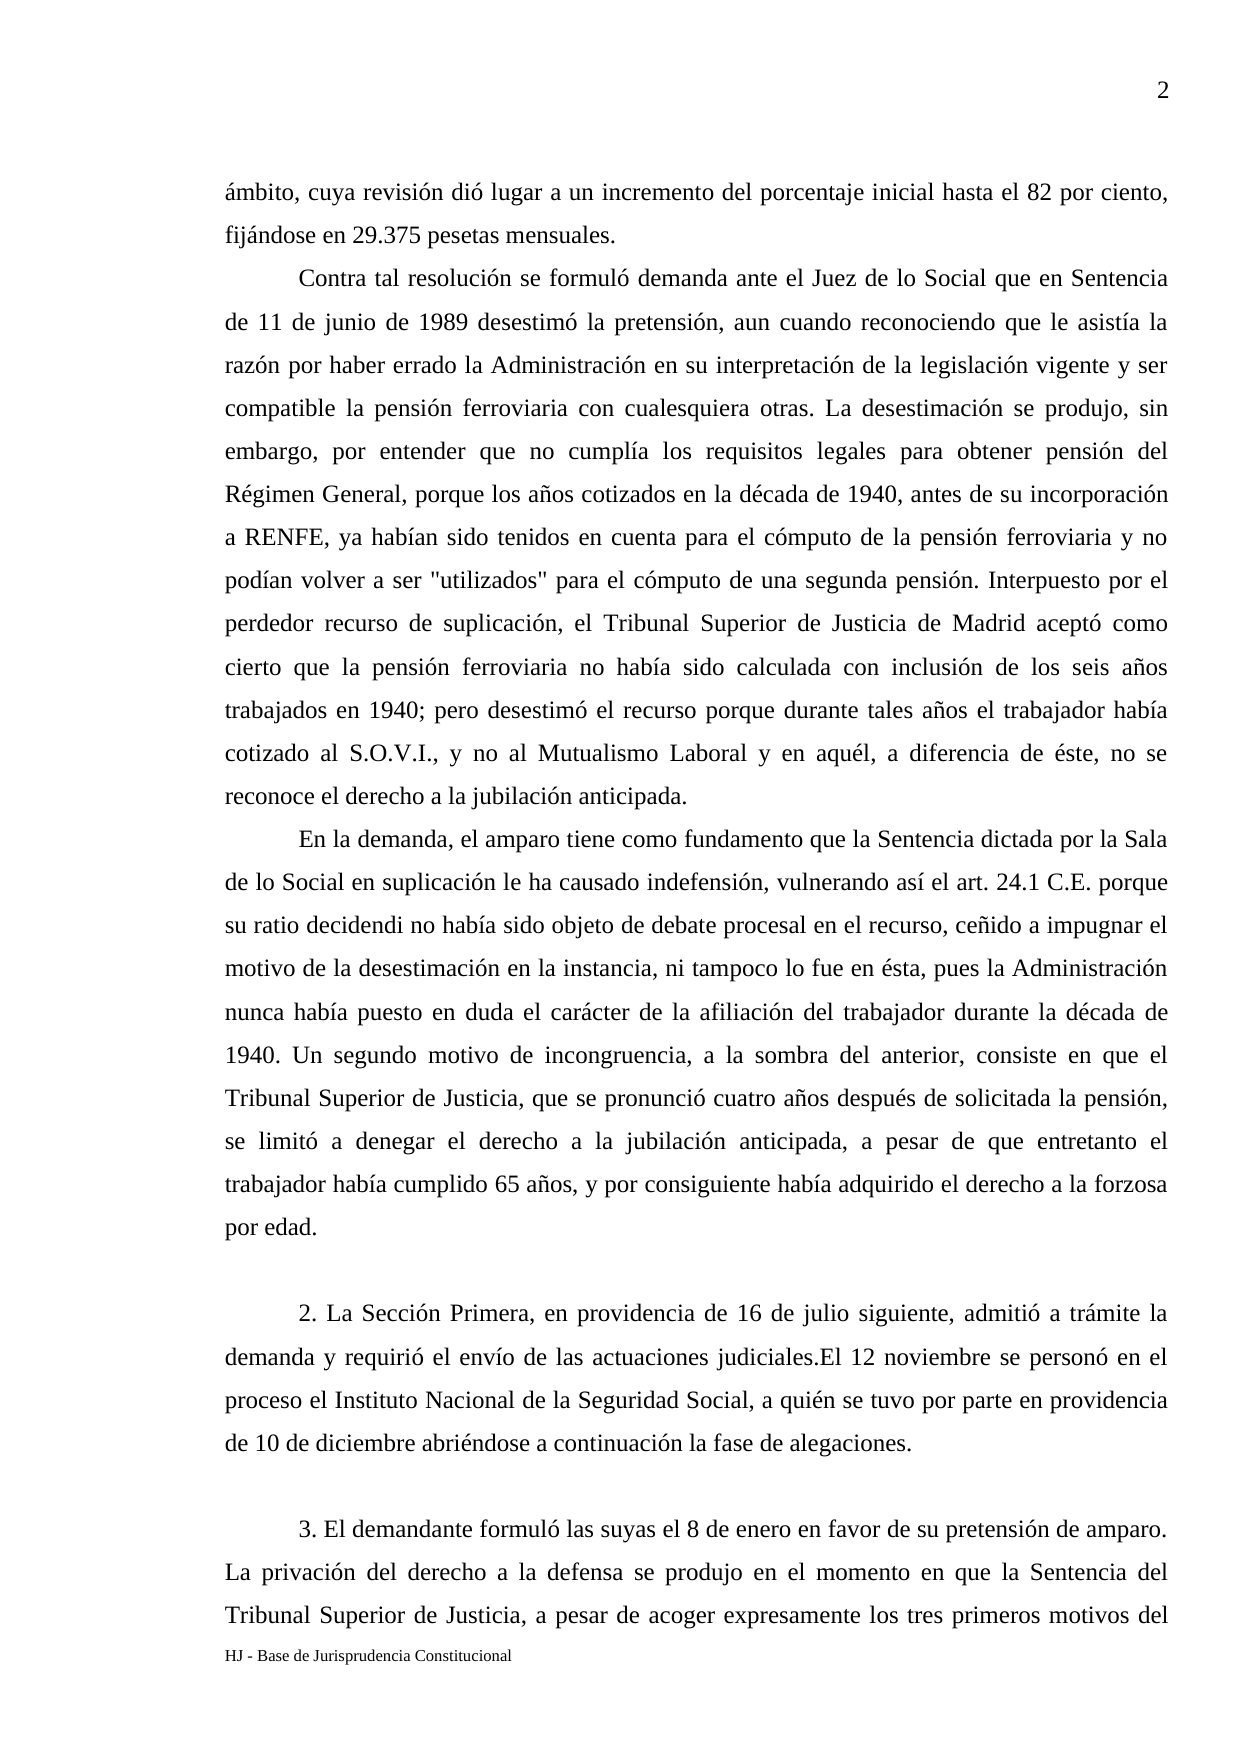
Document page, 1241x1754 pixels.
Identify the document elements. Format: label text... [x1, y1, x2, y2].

text 2. La Sección Primera, en providencia de 16 de julio siguiente, admitió a trámite la demanda y requirió el envío de las actuaciones judiciales.El 12 noviembre se personó en el proceso el Instituto Nacional de la Seguridad Social, a quién se tuvo por parte en providencia de 10 de diciembre abriéndose a continuación la fase de alegaciones. [224, 1298, 1169, 1457]
text En la demanda, el amparo tiene como fundamento que la Sentencia dictada por la Sala de lo Social en suplicación le ha causado indefensión, vulnerando así el art. 24.1 C.E. porque su ratio decidendi no había sido objeto de debate procesal en el recurso, ceñido a impugnar el motivo de la desestimación en la instancia, ni tampoco lo fue en ésta, pues la Administración nunca había puesto en duda el carácter de la afiliación del trabajador durante la década de 1940. Un segundo motivo de incongruencia, a la sombra del anterior, consiste en que el Tribunal Superior de Justicia, que se pronunció cuatro años después de solicitada la pensión, se limitó a denegar el derecho a la jubilación anticipada, a pesar de que entretanto el trabajador había cumplido 65 años, y por consiguiente había adquirido el derecho a la forzosa por edad. [224, 824, 1169, 1241]
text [224, 1514, 1169, 1629]
text Contra tal resolución se formuló demanda ante el Juez de lo Social que en Sentencia de 11 de junio de 1989 desestimó la pretensión, aun cuando reconociendo que le asistía la razón por haber errado la Administración en su interpretación de la legislación vigente y ser compatible la pensión ferroviaria con cualesquiera otras. La desestimación se produjo, sin embargo, por entender que no cumplía los requisitos legales para obtener pensión del Régimen General, porque los años cotizados en la década de 1940, antes de su incorporación a RENFE, ya habían sido tenidos en cuenta para el cómputo de la pensión ferroviaria y no podían volver a ser "utilizados" para el cómputo de una segunda pensión. Interpuesto por el perdedor recurso de suplicación, el Tribunal Superior de Justicia de Madrid aceptó como cierto que la pensión ferroviaria no había sido calculada con inclusión de los seis años trabajados en 1940; pero desestimó el recurso porque durante tales años el trabajador había cotizado al S.O.V.I., y no al Mutualismo Laboral y en aquél, a diferencia de éste, no se reconoce el derecho a la jubilación anticipada. [224, 263, 1169, 810]
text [224, 177, 1169, 249]
